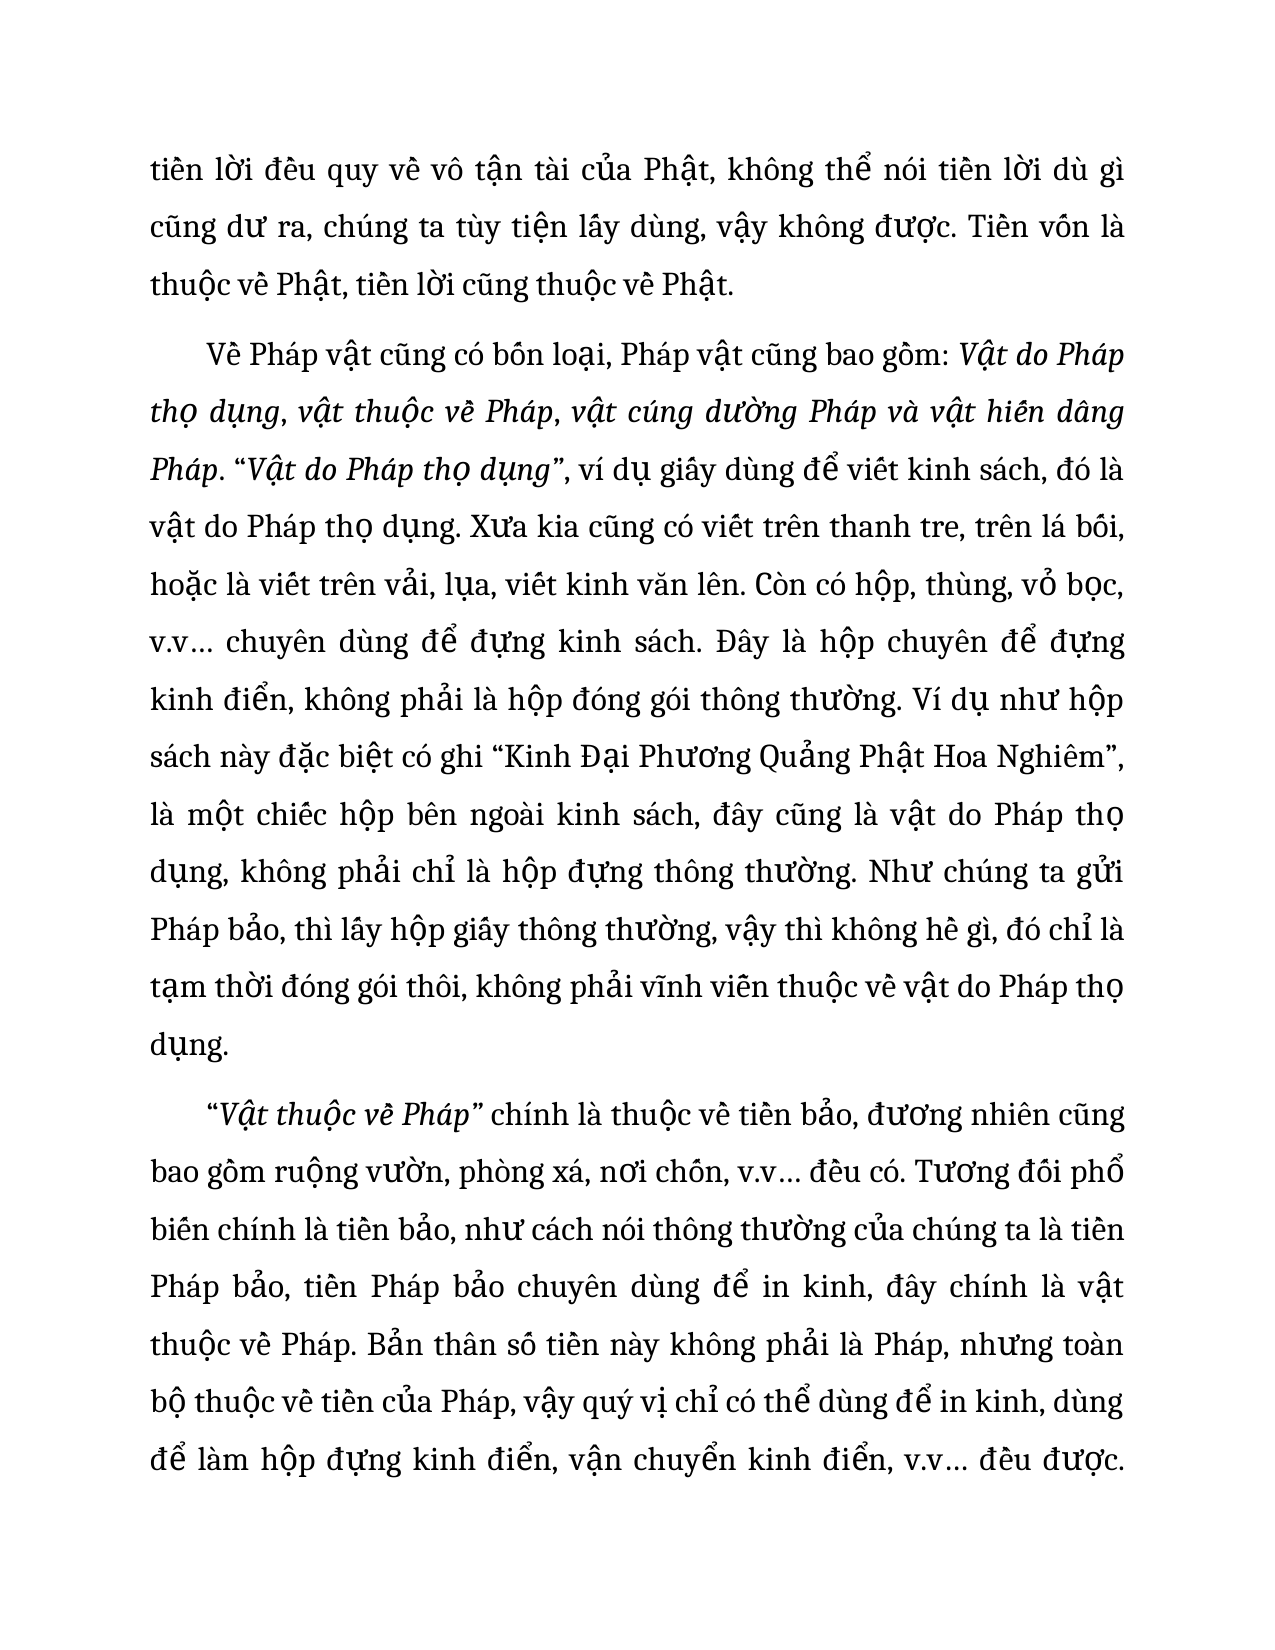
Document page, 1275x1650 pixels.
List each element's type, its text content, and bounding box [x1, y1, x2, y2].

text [150, 1095, 1125, 1478]
text Về Pháp vật cũng có bốn loại, Pháp vật cũng bao gồm: Vật do Pháp thọ dụng, vật thuộc về Pháp, vật cúng dường Pháp và vật hiến dâng Pháp. “Vật do Pháp thọ dụng”, ví dụ giấy dùng để viết kinh sách, đó là vật do Pháp thọ dụng. Xưa kia cũng có viết trên thanh tre, trên lá bối, hoặc là viết trên vải, lụa, viết kinh văn lên. Còn có hộp, thùng, vỏ bọc, v.v… chuyên dùng để đựng kinh sách. Đây là hộp chuyên để đựng kinh điển, không phải là hộp đóng gói thông thường. Ví dụ như hộp sách này đặc biệt có ghi “Kinh Đại Phương Quảng Phật Hoa Nghiêm”, là một chiếc hộp bên ngoài kinh sách, đây cũng là vật do Pháp thọ dụng, không phải chỉ là hộp đựng thông thường. Như chúng ta gửi Pháp bảo, thì lấy hộp giấy thông thường, vậy thì không hề gì, đó chỉ là tạm thời đóng gói thôi, không phải vĩnh viễn thuộc về vật do Pháp thọ dụng. [150, 335, 1125, 1063]
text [150, 150, 1125, 303]
